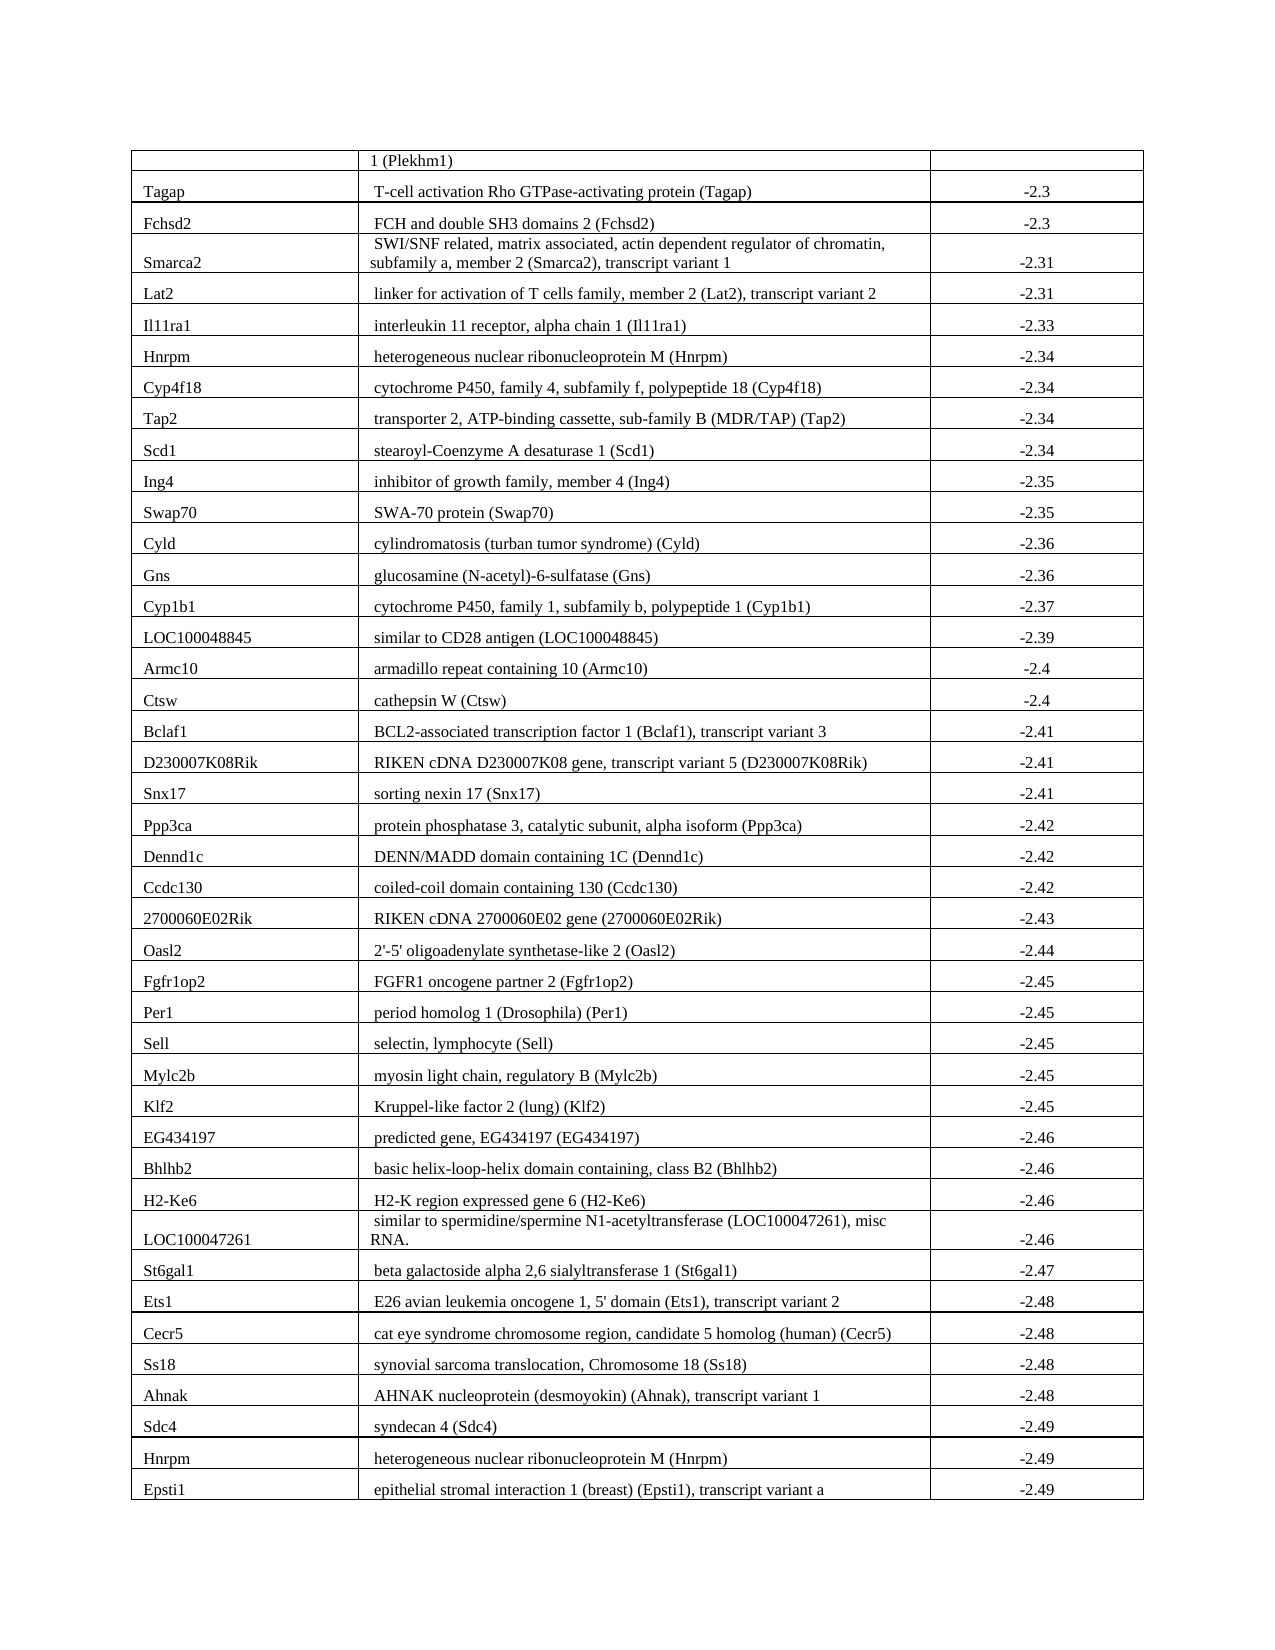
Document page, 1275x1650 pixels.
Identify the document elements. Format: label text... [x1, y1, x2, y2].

table_cell -2.49 [931, 1469, 1143, 1499]
table_cell -2.45 [931, 961, 1143, 991]
table_cell cylindromatosis (turban tumor syndrome) (Cyld) [359, 523, 930, 553]
table_cell Ctsw [132, 679, 358, 709]
table_cell Tap2 [132, 398, 358, 428]
table_cell FCH and double SH3 domains 2 (Fchsd2) [359, 203, 930, 233]
table_cell 2700060E02Rik [132, 898, 358, 928]
table_cell epithelial stromal interaction 1 (breast) (Epsti1), transcript variant a [359, 1469, 930, 1499]
table_cell -2.45 [931, 1054, 1143, 1084]
table_cell Tagap [132, 171, 358, 201]
table_cell Per1 [132, 992, 358, 1022]
table_cell stearoyl-Coenzyme A desaturase 1 (Scd1) [359, 429, 930, 459]
table_cell SWI/SNF related, matrix associated, actin dependent regulator of chromatin, subfamily a, member 2 (Smarca2), transcript variant 1 [359, 234, 930, 272]
table_cell -2.3 [931, 171, 1143, 201]
table_cell Swap70 [132, 492, 358, 522]
table_cell armadillo repeat containing 10 (Armc10) [359, 648, 930, 678]
table_cell Sdc4 [132, 1406, 358, 1436]
table_cell DENN/MADD domain containing 1C (Dennd1c) [359, 836, 930, 866]
table_cell similar to spermidine/spermine N1-acetyltransferase (LOC100047261), misc RNA. [359, 1211, 930, 1249]
table_cell H2-Ke6 [132, 1179, 358, 1209]
table_cell beta galactoside alpha 2,6 sialyltransferase 1 (St6gal1) [359, 1250, 930, 1280]
table_cell D230007K08Rik [132, 742, 358, 772]
table_cell -2.31 [931, 234, 1143, 272]
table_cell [359, 151, 930, 170]
table_cell interleukin 11 receptor, alpha chain 1 (Il11ra1) [359, 304, 930, 334]
table_cell -2.31 [931, 273, 1143, 303]
table_cell Ss18 [132, 1344, 358, 1374]
table_cell LOC100047261 [132, 1211, 358, 1249]
table_cell -2.44 [931, 929, 1143, 959]
table_cell cat eye syndrome chromosome region, candidate 5 homolog (human) (Cecr5) [359, 1313, 930, 1343]
table_cell Kruppel-like factor 2 (lung) (Klf2) [359, 1086, 930, 1116]
table_cell Ppp3ca [132, 804, 358, 834]
table_cell -2.48 [931, 1281, 1143, 1311]
table_cell Cyp4f18 [132, 367, 358, 397]
table_cell Cyld [132, 523, 358, 553]
table_cell 2'-5' oligoadenylate synthetase-like 2 (Oasl2) [359, 929, 930, 959]
table_cell Bclaf1 [132, 711, 358, 741]
table_cell -2.36 [931, 523, 1143, 553]
table_cell Smarca2 [132, 234, 358, 272]
table_cell Cyp1b1 [132, 586, 358, 616]
table_cell -2.4 [931, 679, 1143, 709]
table_cell predicted gene, EG434197 (EG434197) [359, 1117, 930, 1147]
table_cell Il11ra1 [132, 304, 358, 334]
table_cell -2.35 [931, 492, 1143, 522]
table_cell -2.34 [931, 398, 1143, 428]
table_cell FGFR1 oncogene partner 2 (Fgfr1op2) [359, 961, 930, 991]
table_cell -2.48 [931, 1375, 1143, 1405]
table_cell SWA-70 protein (Swap70) [359, 492, 930, 522]
table_cell myosin light chain, regulatory B (Mylc2b) [359, 1054, 930, 1084]
table_cell -2.45 [931, 1023, 1143, 1053]
table_cell EG434197 [132, 1117, 358, 1147]
table_cell Ahnak [132, 1375, 358, 1405]
table_cell synovial sarcoma translocation, Chromosome 18 (Ss18) [359, 1344, 930, 1374]
table_cell protein phosphatase 3, catalytic subunit, alpha isoform (Ppp3ca) [359, 804, 930, 834]
table_cell syndecan 4 (Sdc4) [359, 1406, 930, 1436]
table_cell -2.34 [931, 367, 1143, 397]
table_cell -2.41 [931, 773, 1143, 803]
table_cell sorting nexin 17 (Snx17) [359, 773, 930, 803]
table_cell -2.37 [931, 586, 1143, 616]
table_cell -2.43 [931, 898, 1143, 928]
table_cell -2.49 [931, 1406, 1143, 1436]
table_cell -2.46 [931, 1148, 1143, 1178]
table_cell glucosamine (N-acetyl)-6-sulfatase (Gns) [359, 554, 930, 584]
table_cell RIKEN cDNA D230007K08 gene, transcript variant 5 (D230007K08Rik) [359, 742, 930, 772]
table_cell Lat2 [132, 273, 358, 303]
table_cell T-cell activation Rho GTPase-activating protein (Tagap) [359, 171, 930, 201]
table_cell -2.39 [931, 617, 1143, 647]
table_cell similar to CD28 antigen (LOC100048845) [359, 617, 930, 647]
table_cell linker for activation of T cells family, member 2 (Lat2), transcript variant 2 [359, 273, 930, 303]
table_cell -2.34 [931, 429, 1143, 459]
table_cell -2.36 [931, 554, 1143, 584]
table_cell Ing4 [132, 461, 358, 491]
table_cell -2.45 [931, 1086, 1143, 1116]
table_cell -2.42 [931, 867, 1143, 897]
table_cell cathepsin W (Ctsw) [359, 679, 930, 709]
table_cell Klf2 [132, 1086, 358, 1116]
table_cell transporter 2, ATP-binding cassette, sub-family B (MDR/TAP) (Tap2) [359, 398, 930, 428]
table_cell BCL2-associated transcription factor 1 (Bclaf1), transcript variant 3 [359, 711, 930, 741]
table_cell Epsti1 [132, 1469, 358, 1499]
table_cell Fchsd2 [132, 203, 358, 233]
table_cell RIKEN cDNA 2700060E02 gene (2700060E02Rik) [359, 898, 930, 928]
table_cell LOC100048845 [132, 617, 358, 647]
table_cell Mylc2b [132, 1054, 358, 1084]
table_cell AHNAK nucleoprotein (desmoyokin) (Ahnak), transcript variant 1 [359, 1375, 930, 1405]
table_cell -2.48 [931, 1344, 1143, 1374]
table_cell -2.41 [931, 742, 1143, 772]
table_cell -2.48 [931, 1313, 1143, 1343]
table_cell -2.33 [931, 304, 1143, 334]
table_cell Gns [132, 554, 358, 584]
table_cell -2.47 [931, 1250, 1143, 1280]
table_cell Ets1 [132, 1281, 358, 1311]
table_cell Dennd1c [132, 836, 358, 866]
table_cell Fgfr1op2 [132, 961, 358, 991]
table_cell Oasl2 [132, 929, 358, 959]
table_cell H2-K region expressed gene 6 (H2-Ke6) [359, 1179, 930, 1209]
table_cell -2.41 [931, 711, 1143, 741]
table_cell period homolog 1 (Drosophila) (Per1) [359, 992, 930, 1022]
table_cell -2.42 [931, 804, 1143, 834]
table_cell inhibitor of growth family, member 4 (Ing4) [359, 461, 930, 491]
table_cell -2.29 [931, 151, 1143, 170]
table_cell Bhlhb2 [132, 1148, 358, 1178]
table_cell -2.45 [931, 992, 1143, 1022]
table_cell -2.49 [931, 1438, 1143, 1468]
table_cell -2.35 [931, 461, 1143, 491]
table_cell Armc10 [132, 648, 358, 678]
table_cell Snx17 [132, 773, 358, 803]
table_cell cytochrome P450, family 1, subfamily b, polypeptide 1 (Cyp1b1) [359, 586, 930, 616]
table_cell -2.46 [931, 1211, 1143, 1249]
table_cell Plekhm1 [132, 151, 358, 170]
table_cell Sell [132, 1023, 358, 1053]
table_cell heterogeneous nuclear ribonucleoprotein M (Hnrpm) [359, 1438, 930, 1468]
table_cell E26 avian leukemia oncogene 1, 5' domain (Ets1), transcript variant 2 [359, 1281, 930, 1311]
table_cell -2.46 [931, 1117, 1143, 1147]
table_cell basic helix-loop-helix domain containing, class B2 (Bhlhb2) [359, 1148, 930, 1178]
table_cell -2.4 [931, 648, 1143, 678]
table_cell -2.3 [931, 203, 1143, 233]
table_cell Cecr5 [132, 1313, 358, 1343]
table_cell Ccdc130 [132, 867, 358, 897]
table_cell coiled-coil domain containing 130 (Ccdc130) [359, 867, 930, 897]
table_cell Hnrpm [132, 1438, 358, 1468]
table_cell selectin, lymphocyte (Sell) [359, 1023, 930, 1053]
table_cell heterogeneous nuclear ribonucleoprotein M (Hnrpm) [359, 336, 930, 366]
table_cell -2.34 [931, 336, 1143, 366]
table_cell -2.42 [931, 836, 1143, 866]
table_cell St6gal1 [132, 1250, 358, 1280]
table_cell Scd1 [132, 429, 358, 459]
table_cell Hnrpm [132, 336, 358, 366]
table_cell -2.46 [931, 1179, 1143, 1209]
table_cell cytochrome P450, family 4, subfamily f, polypeptide 18 (Cyp4f18) [359, 367, 930, 397]
